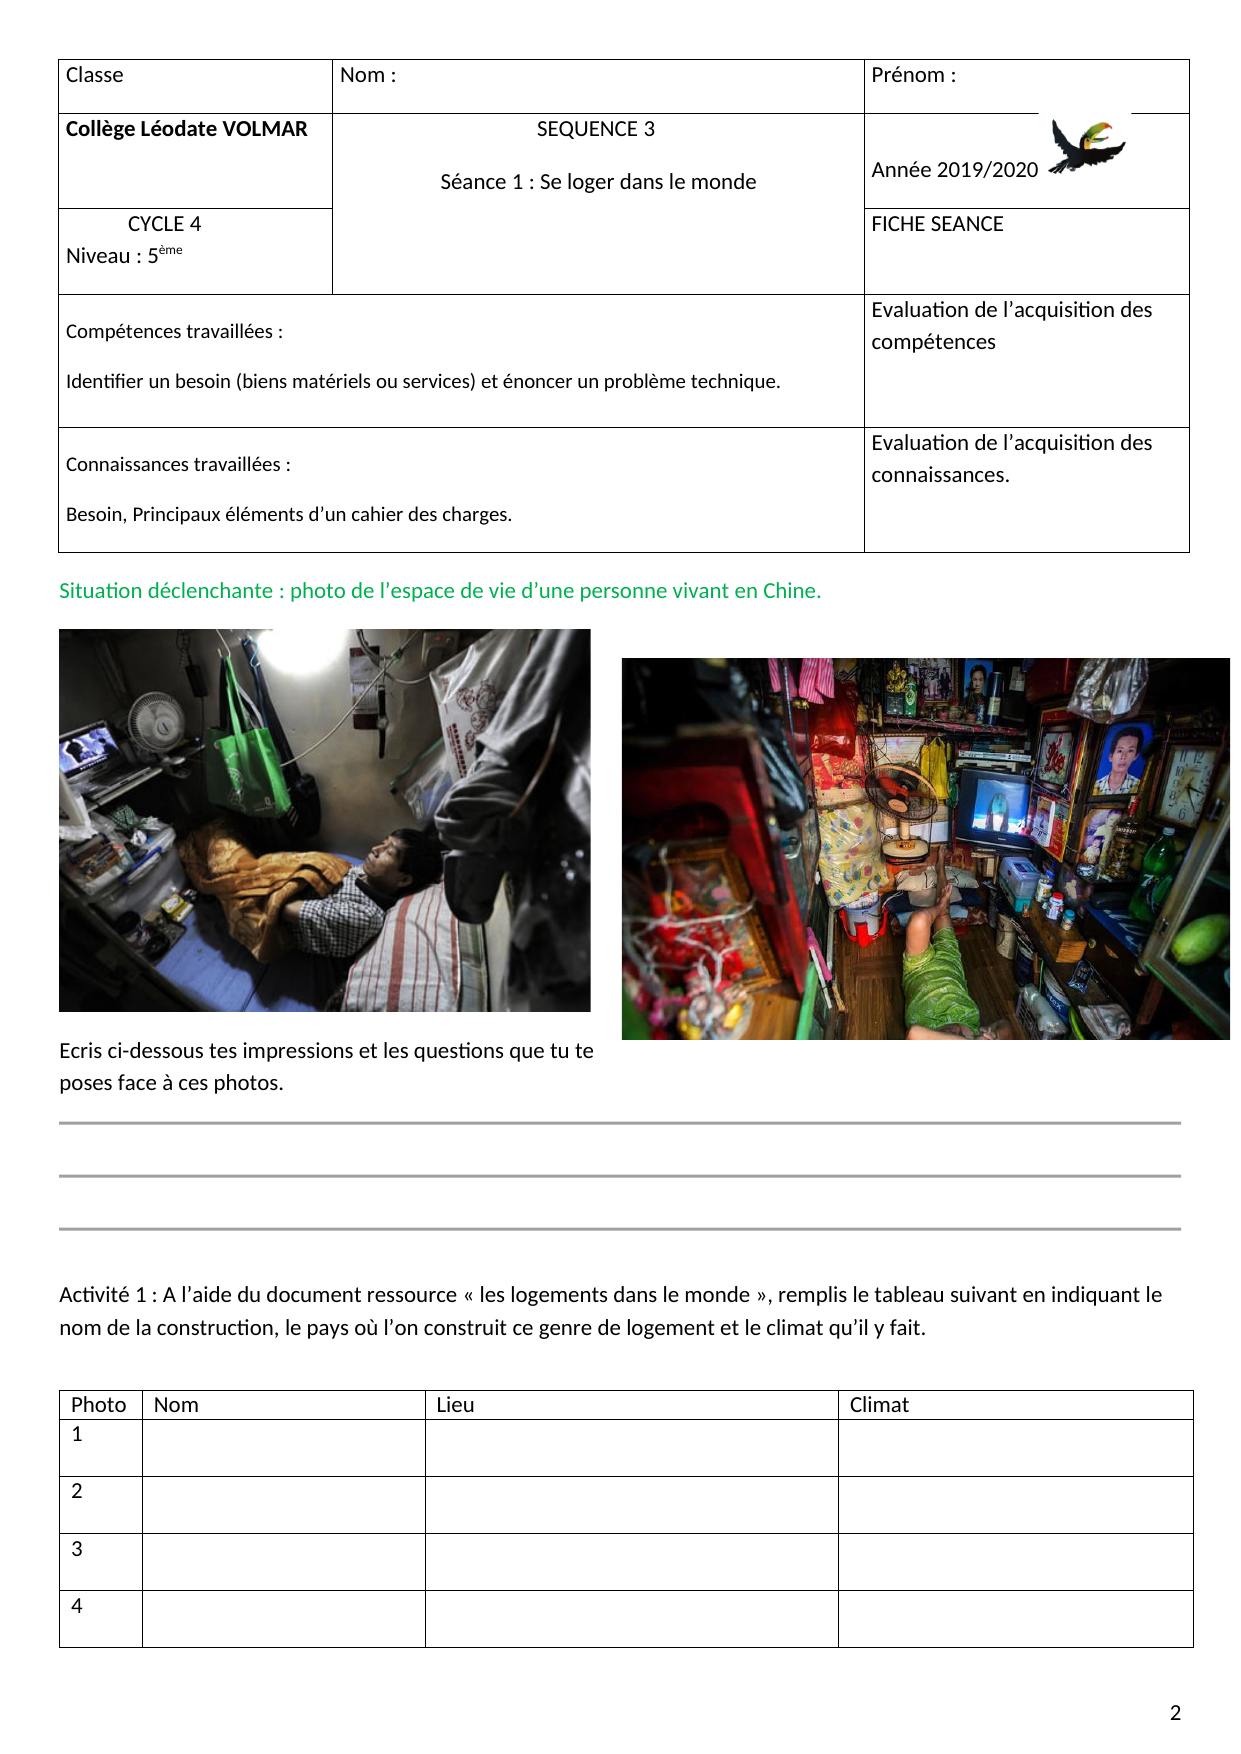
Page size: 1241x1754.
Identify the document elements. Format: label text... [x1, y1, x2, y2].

text Activité 1 : A l’aide du document ressource « les logements dans le monde », remplis le tableau suivant en indiquant le nom de la construction, le pays où l’on construit ce genre de logement et le climat qu’il y fait. [59, 1281, 1181, 1341]
table_cell Collège Léodate VOLMAR [59, 114, 332, 208]
table_header Prénom : [865, 60, 1189, 113]
table_cell [839, 1534, 1193, 1590]
text Ecris ci-dessous tes impressions et les questions que tu te poses face à ces photos. [59, 1036, 1181, 1097]
table_cell SEQUENCE 3 Séance 1 : Se loger dans le monde [333, 114, 864, 294]
table_cell [143, 1591, 425, 1647]
table_header Classe [59, 60, 332, 113]
table_cell Evaluation de l’acquisition des connaissances. [865, 428, 1189, 552]
table_cell CYCLE 4 Niveau : 5ème [59, 209, 332, 294]
table_cell 3 [60, 1534, 142, 1590]
table_cell [839, 1591, 1193, 1647]
picture [59, 629, 591, 1012]
table_cell [143, 1420, 425, 1476]
table_cell [426, 1534, 838, 1590]
table_header Nom : [333, 60, 864, 113]
table_cell [426, 1477, 838, 1533]
picture [621, 658, 1231, 1040]
table_header Photo [60, 1391, 142, 1418]
table_header Climat [839, 1391, 1193, 1418]
table_cell Compétences travaillées : Identifier un besoin (biens matériels ou services) et énoncer un problème technique. [59, 295, 864, 427]
text Situation déclenchante : photo de l’espace de vie d’une personne vivant en Chine. [59, 576, 1181, 604]
table_cell [143, 1534, 425, 1590]
table_header Lieu [426, 1391, 838, 1418]
table_cell [426, 1420, 838, 1476]
table_cell [143, 1477, 425, 1533]
table_cell 2 [60, 1477, 142, 1533]
table_cell 1 [60, 1420, 142, 1476]
table_cell 4 [60, 1591, 142, 1647]
table_cell Année 2019/2020 [865, 114, 1189, 208]
table_cell [839, 1477, 1193, 1533]
table_cell Evaluation de l’acquisition des compétences [865, 295, 1189, 427]
table_cell FICHE SEANCE [865, 209, 1189, 294]
table_cell [839, 1420, 1193, 1476]
table_cell [426, 1591, 838, 1647]
table_header Nom [143, 1391, 425, 1418]
table_cell Connaissances travaillées : Besoin, Principaux éléments d’un cahier des charges. [59, 428, 864, 552]
